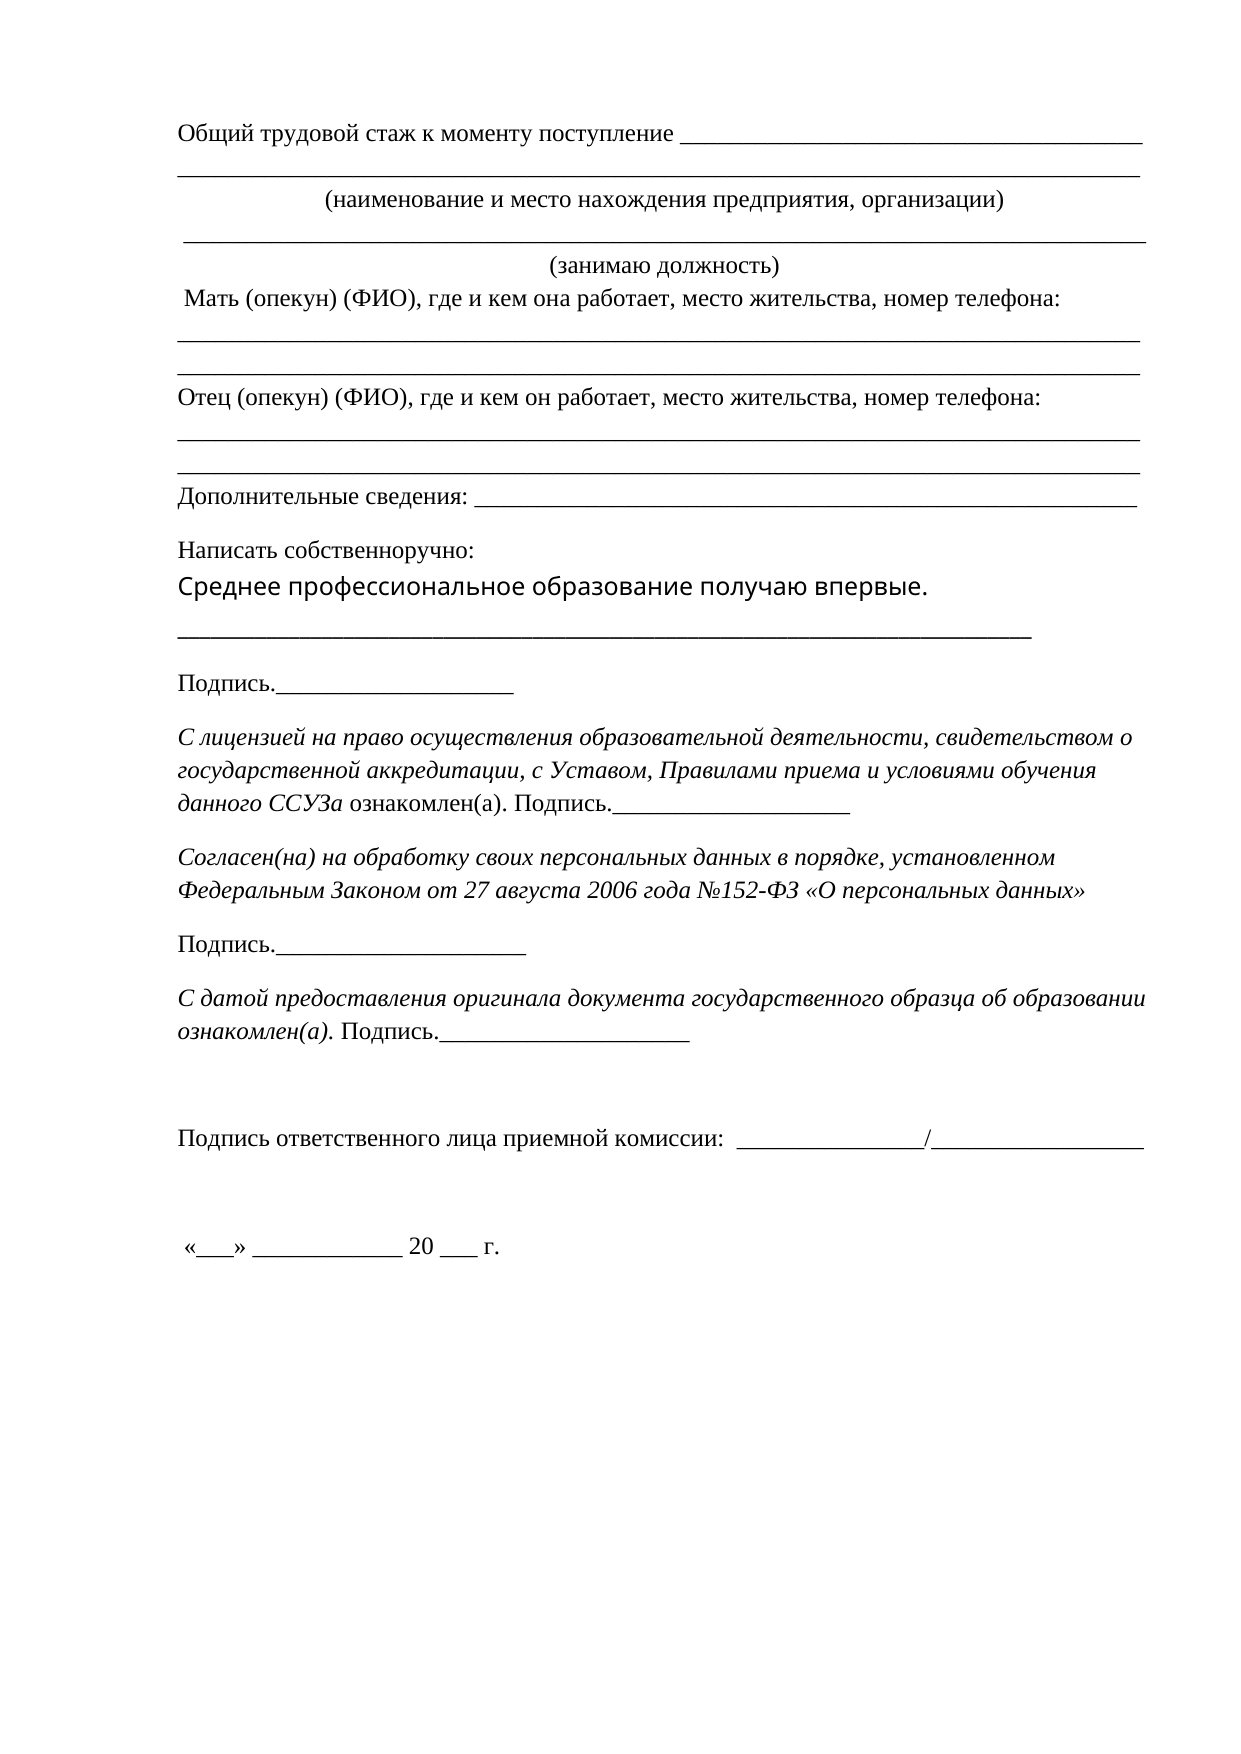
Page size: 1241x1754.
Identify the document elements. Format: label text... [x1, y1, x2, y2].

text Написать собственноручно: Среднее профессиональное образование получаю впервые. _____________________________________________________________________________ [177, 535, 1152, 642]
text (наименование и место нахождения предприятия, организации) _____________________________________________________________________________ (занимаю должность) [177, 184, 1152, 279]
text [177, 118, 1152, 180]
text С лицензией на право осуществления образовательной деятельности, свидетельством о государственной аккредитации, с Уставом, Правилами приема и условиями обучения данного ССУЗа ознакомлен(а). Подпись.___________________ [177, 722, 1152, 817]
text Подпись ответственного лица приемной комиссии: _______________/_________________ [177, 1123, 1152, 1152]
text Согласен(на) на обработку своих персональных данных в порядке, установленном Федеральным Законом от 27 августа 2006 года №152-ФЗ «О персональных данных» [177, 842, 1152, 904]
text С датой предоставления оригинала документа государственного образца об образовании ознакомлен(а). Подпись.____________________ [177, 983, 1152, 1044]
text Мать (опекун) (ФИО), где и кем она работает, место жительства, номер телефона: __________________________________________________________________________________________________________________________________________________________ Отец (опекун) (ФИО), где и кем он работает, место жительства, номер телефона: __________________________________________________________________________________________________________________________________________________________Дополнительные сведения: _____________________________________________________ [177, 283, 1152, 510]
text Подпись.____________________ [177, 929, 1152, 958]
text Подпись.___________________ [177, 668, 1152, 697]
text «___» ____________ 20 ___ г. [177, 1231, 1152, 1260]
